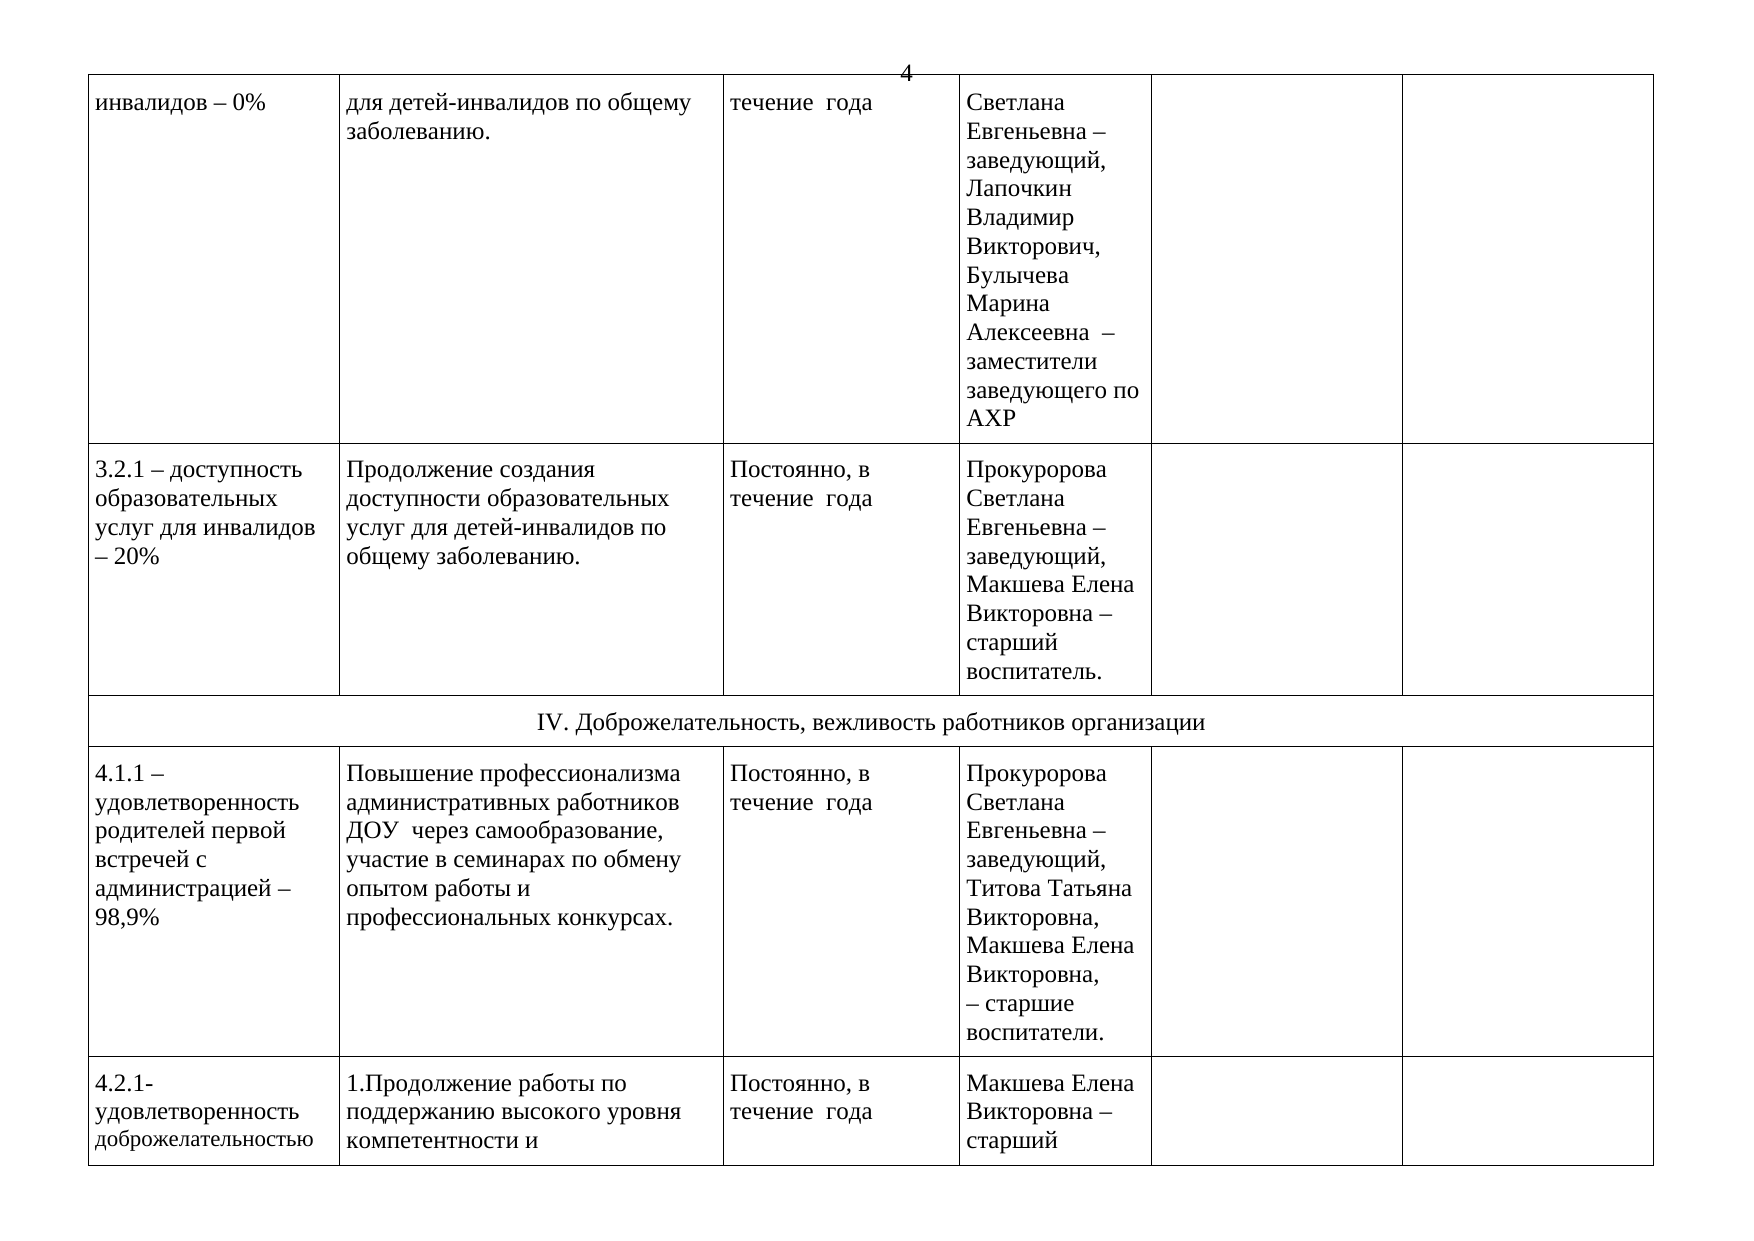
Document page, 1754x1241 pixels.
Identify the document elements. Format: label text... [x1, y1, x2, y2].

table_cell [1403, 444, 1653, 695]
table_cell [724, 75, 959, 443]
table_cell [89, 75, 339, 443]
table_cell 4.1.1 – удовлетворенность родителей первой встречей с администрацией – 98,9% [89, 747, 339, 1056]
table_cell [1152, 1057, 1402, 1164]
table_cell [1403, 747, 1653, 1056]
table_cell [1403, 1057, 1653, 1164]
table_cell Продолжение создания доступности образовательных услуг для детей-инвалидов по общему заболеванию. [340, 444, 723, 695]
table_cell [1152, 444, 1402, 695]
table_cell Постоянно, в течение года [724, 444, 959, 695]
table_cell [1152, 75, 1402, 443]
table_cell Прокуророва Светлана Евгеньевна – заведующий, Макшева Елена Викторовна – старший воспитатель. [960, 444, 1151, 695]
table_cell IV. Доброжелательность, вежливость работников организации [89, 696, 1653, 746]
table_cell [89, 1057, 339, 1164]
table_cell Повышение профессионализма административных работников ДОУ через самообразование, участие в семинарах по обмену опытом работы и профессиональных конкурсах. [340, 747, 723, 1056]
table_cell [1152, 747, 1402, 1056]
table_cell 3.2.1 – доступность образовательных услуг для инвалидов – 20% [89, 444, 339, 695]
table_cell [960, 1057, 1151, 1164]
table_cell Постоянно, в течение года [724, 747, 959, 1056]
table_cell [340, 1057, 723, 1164]
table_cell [340, 75, 723, 443]
table_cell [1403, 75, 1653, 443]
table_cell Прокуророва Светлана Евгеньевна – заведующий, Титова Татьяна Викторовна, Макшева Елена Викторовна, – старшие воспитатели. [960, 747, 1151, 1056]
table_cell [724, 1057, 959, 1164]
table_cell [960, 75, 1151, 443]
